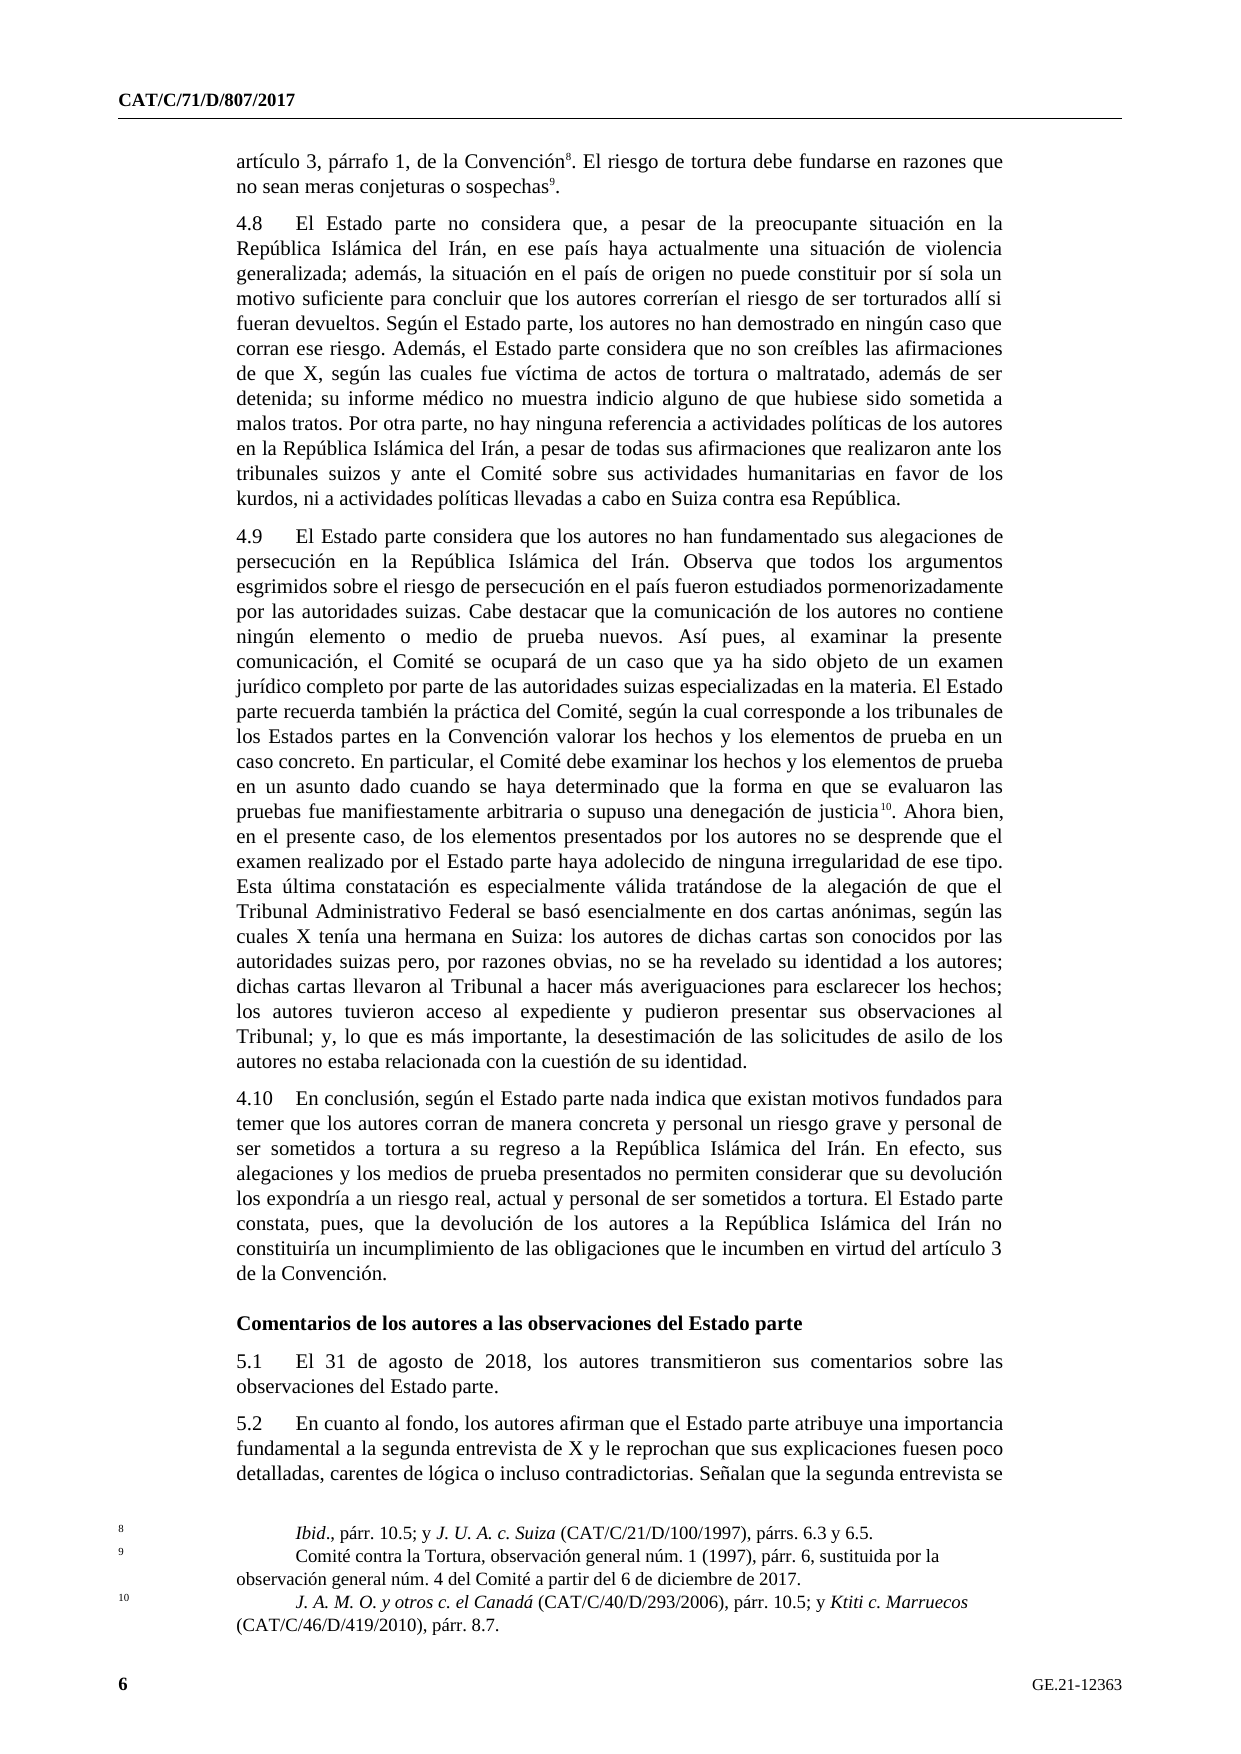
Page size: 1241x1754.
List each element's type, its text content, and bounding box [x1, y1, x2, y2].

text Comentarios de los autores a las observaciones del Estado parte [118, 1310, 1004, 1335]
text 4.9 El Estado parte considera que los autores no han fundamentado sus alegaciones de persecución en la República Islámica del Irán. Observa que todos los argumentos esgrimidos sobre el riesgo de persecución en el país fueron estudiados pormenorizadamente por las autoridades suizas. Cabe destacar que la comunicación de los autores no contiene ningún elemento o medio de prueba nuevos. Así pues, al examinar la presente comunicación, el Comité se ocupará de un caso que ya ha sido objeto de un examen jurídico completo por parte de las autoridades suizas especializadas en la materia. El Estado parte recuerda también la práctica del Comité, según la cual corresponde a los tribunales de los Estados partes en la Convención valorar los hechos y los elementos de prueba en un caso concreto. En particular, el Comité debe examinar los hechos y los elementos de prueba en un asunto dado cuando se haya determinado que la forma en que se evaluaron las pruebas fue manifiestamente arbitraria o supuso una denegación de justicia. Ahora bien, en el presente caso, de los elementos presentados por los autores no se desprende que el examen realizado por el Estado parte haya adolecido de ninguna irregularidad de ese tipo. Esta última constatación es especialmente válida tratándose de la alegación de que el Tribunal Administrativo Federal se basó esencialmente en dos cartas anónimas, según las cuales X tenía una hermana en Suiza: los autores de dichas cartas son conocidos por las autoridades suizas pero, por razones obvias, no se ha revelado su identidad a los autores; dichas cartas llevaron al Tribunal a hacer más averiguaciones para esclarecer los hechos; los autores tuvieron acceso al expediente y pudieron presentar sus observaciones al Tribunal; y, lo que es más importante, la desestimación de las solicitudes de asilo de los autores no estaba relacionada con la cuestión de su identidad. [236, 523, 1004, 1073]
text 4.8 El Estado parte no considera que, a pesar de la preocupante situación en la República Islámica del Irán, en ese país haya actualmente una situación de violencia generalizada; además, la situación en el país de origen no puede constituir por sí sola un motivo suficiente para concluir que los autores correrían el riesgo de ser torturados allí si fueran devueltos. Según el Estado parte, los autores no han demostrado en ningún caso que corran ese riesgo. Además, el Estado parte considera que no son creíbles las afirmaciones de que X, según las cuales fue víctima de actos de tortura o maltratado, además de ser detenida; su informe médico no muestra indicio alguno de que hubiese sido sometida a malos tratos. Por otra parte, no hay ninguna referencia a actividades políticas de los autores en la República Islámica del Irán, a pesar de todas sus afirmaciones que realizaron ante los tribunales suizos y ante el Comité sobre sus actividades humanitarias en favor de los kurdos, ni a actividades políticas llevadas a cabo en Suiza contra esa República. [236, 210, 1004, 510]
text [236, 1410, 1004, 1485]
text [236, 148, 1004, 198]
text 4.10 En conclusión, según el Estado parte nada indica que existan motivos fundados para temer que los autores corran de manera concreta y personal un riesgo grave y personal de ser sometidos a tortura a su regreso a la República Islámica del Irán. En efecto, sus alegaciones y los medios de prueba presentados no permiten considerar que su devolución los expondría a un riesgo real, actual y personal de ser sometidos a tortura. El Estado parte constata, pues, que la devolución de los autores a la República Islámica del Irán no constituiría un incumplimiento de las obligaciones que le incumben en virtud del artículo 3 de la Convención. [236, 1085, 1004, 1285]
text 5.1 El 31 de agosto de 2018, los autores transmitieron sus comentarios sobre las observaciones del Estado parte. [236, 1348, 1004, 1398]
